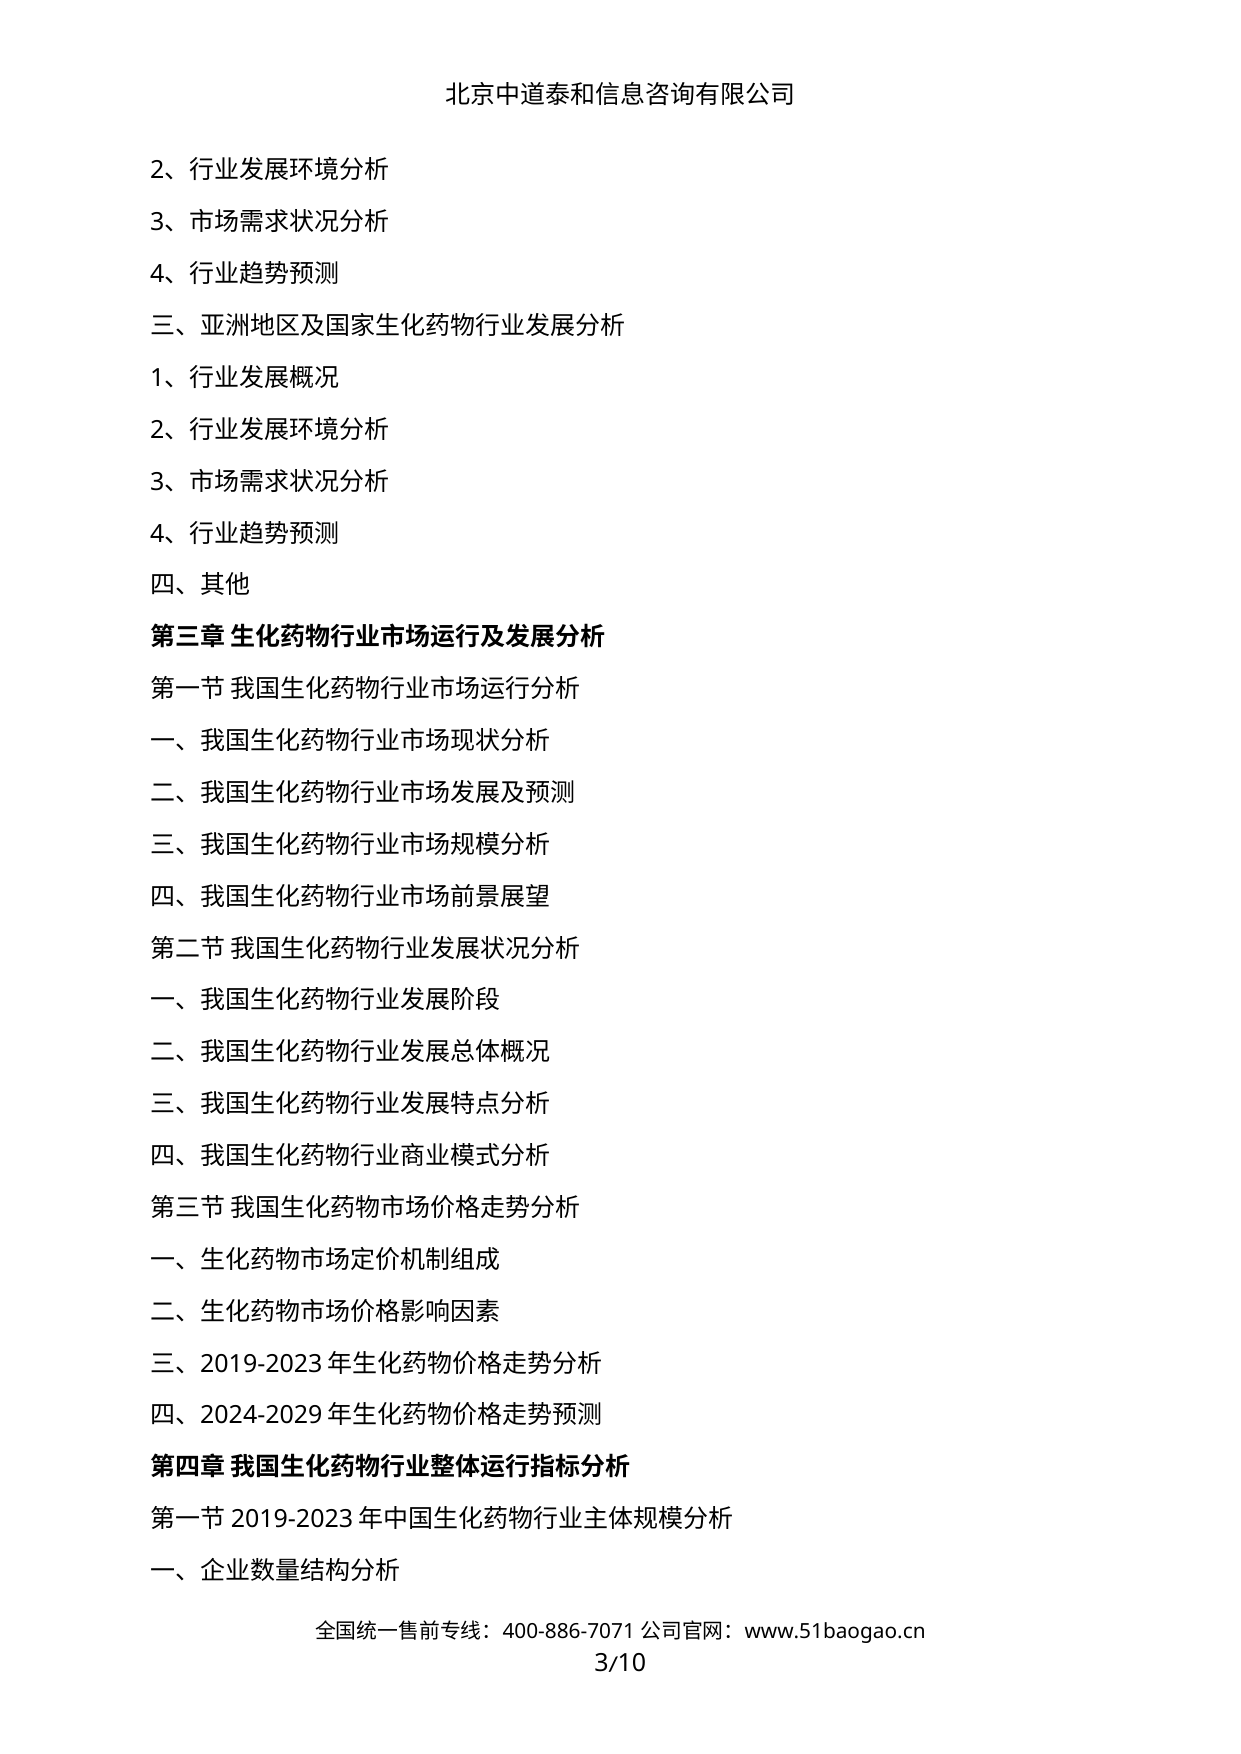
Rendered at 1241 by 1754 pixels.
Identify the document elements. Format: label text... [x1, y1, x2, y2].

text 第二节 我国生化药物行业发展状况分析 [150, 928, 1090, 964]
text 第三章 生化药物行业市场运行及发展分析 [150, 617, 1090, 653]
text 三、我国生化药物行业发展特点分析 [150, 1084, 1090, 1120]
text 二、我国生化药物行业发展总体概况 [150, 1032, 1090, 1068]
text 一、企业数量结构分析 [150, 1551, 1090, 1587]
text 3、市场需求状况分析 [150, 202, 1090, 238]
text 四、2024-2029年生化药物价格走势预测 [150, 1395, 1090, 1431]
text 一、生化药物市场定价机制组成 [150, 1239, 1090, 1276]
text 四、我国生化药物行业商业模式分析 [150, 1136, 1090, 1172]
text 三、2019-2023年生化药物价格走势分析 [150, 1343, 1090, 1379]
text 2、行业发展环境分析 [150, 409, 1090, 446]
text 4、行业趋势预测 [150, 254, 1090, 290]
text 一、我国生化药物行业市场现状分析 [150, 721, 1090, 757]
text 第四章 我国生化药物行业整体运行指标分析 [150, 1447, 1090, 1483]
text 三、亚洲地区及国家生化药物行业发展分析 [150, 306, 1090, 342]
text 1、行业发展概况 [150, 357, 1090, 394]
text 2、行业发展环境分析 [150, 150, 1090, 186]
text 四、我国生化药物行业市场前景展望 [150, 876, 1090, 912]
text 一、我国生化药物行业发展阶段 [150, 980, 1090, 1016]
text 4、行业趋势预测 [150, 513, 1090, 549]
text 二、生化药物市场价格影响因素 [150, 1291, 1090, 1327]
text 第三节 我国生化药物市场价格走势分析 [150, 1187, 1090, 1224]
text 第一节 我国生化药物行业市场运行分析 [150, 669, 1090, 705]
text 三、我国生化药物行业市场规模分析 [150, 824, 1090, 861]
text 第一节 2019-2023年中国生化药物行业主体规模分析 [150, 1499, 1090, 1535]
text 二、我国生化药物行业市场发展及预测 [150, 772, 1090, 809]
text 3、市场需求状况分析 [150, 461, 1090, 497]
text 四、其他 [150, 565, 1090, 601]
